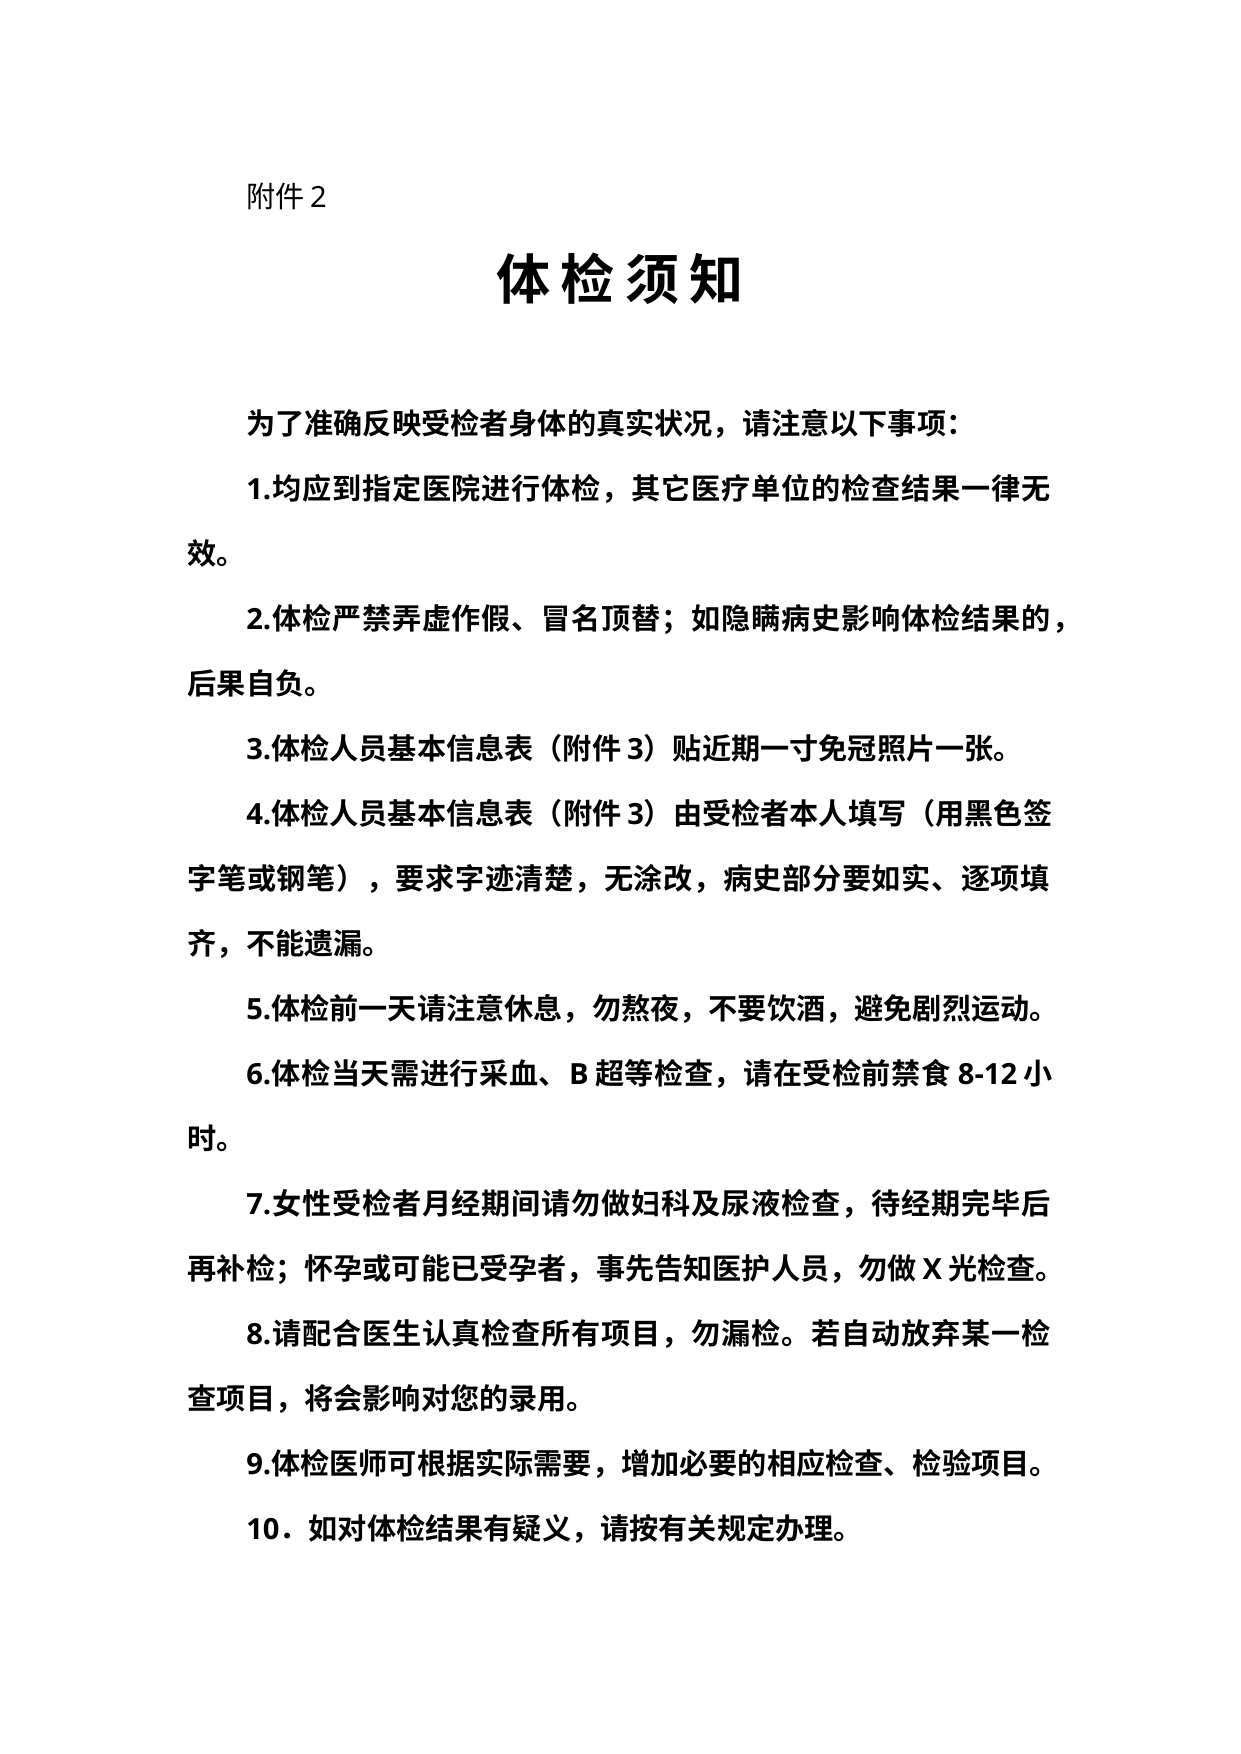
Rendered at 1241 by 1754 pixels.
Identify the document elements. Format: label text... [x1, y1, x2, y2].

text 附件2 [187, 162, 1053, 227]
text 10．如对体检结果有疑义，请按有关规定办理。 [187, 1494, 1053, 1559]
text 9.体检医师可根据实际需要，增加必要的相应检查、检验项目。 [187, 1429, 1053, 1494]
text 1.均应到指定医院进行体检，其它医疗单位的检查结果一律无效。 [187, 454, 1053, 584]
text 2.体检严禁弄虚作假、冒名顶替；如隐瞒病史影响体检结果的，后果自负。 [187, 584, 1053, 714]
text 8.请配合医生认真检查所有项目，勿漏检。若自动放弃某一检查项目，将会影响对您的录用。 [187, 1299, 1053, 1429]
text 体检须知 [187, 227, 1053, 324]
text 6.体检当天需进行采血、B超等检查，请在受检前禁食8-12小时。 [187, 1039, 1053, 1169]
text 为了准确反映受检者身体的真实状况，请注意以下事项： [187, 389, 1053, 454]
text 4.体检人员基本信息表（附件3）由受检者本人填写（用黑色签字笔或钢笔），要求字迹清楚，无涂改，病史部分要如实、逐项填齐，不能遗漏。 [187, 779, 1053, 974]
text 5.体检前一天请注意休息，勿熬夜，不要饮酒，避免剧烈运动。 [187, 974, 1053, 1039]
text 3.体检人员基本信息表（附件3）贴近期一寸免冠照片一张。 [187, 714, 1053, 779]
text 7.女性受检者月经期间请勿做妇科及尿液检查，待经期完毕后再补检；怀孕或可能已受孕者，事先告知医护人员，勿做X光检查。 [187, 1169, 1053, 1299]
